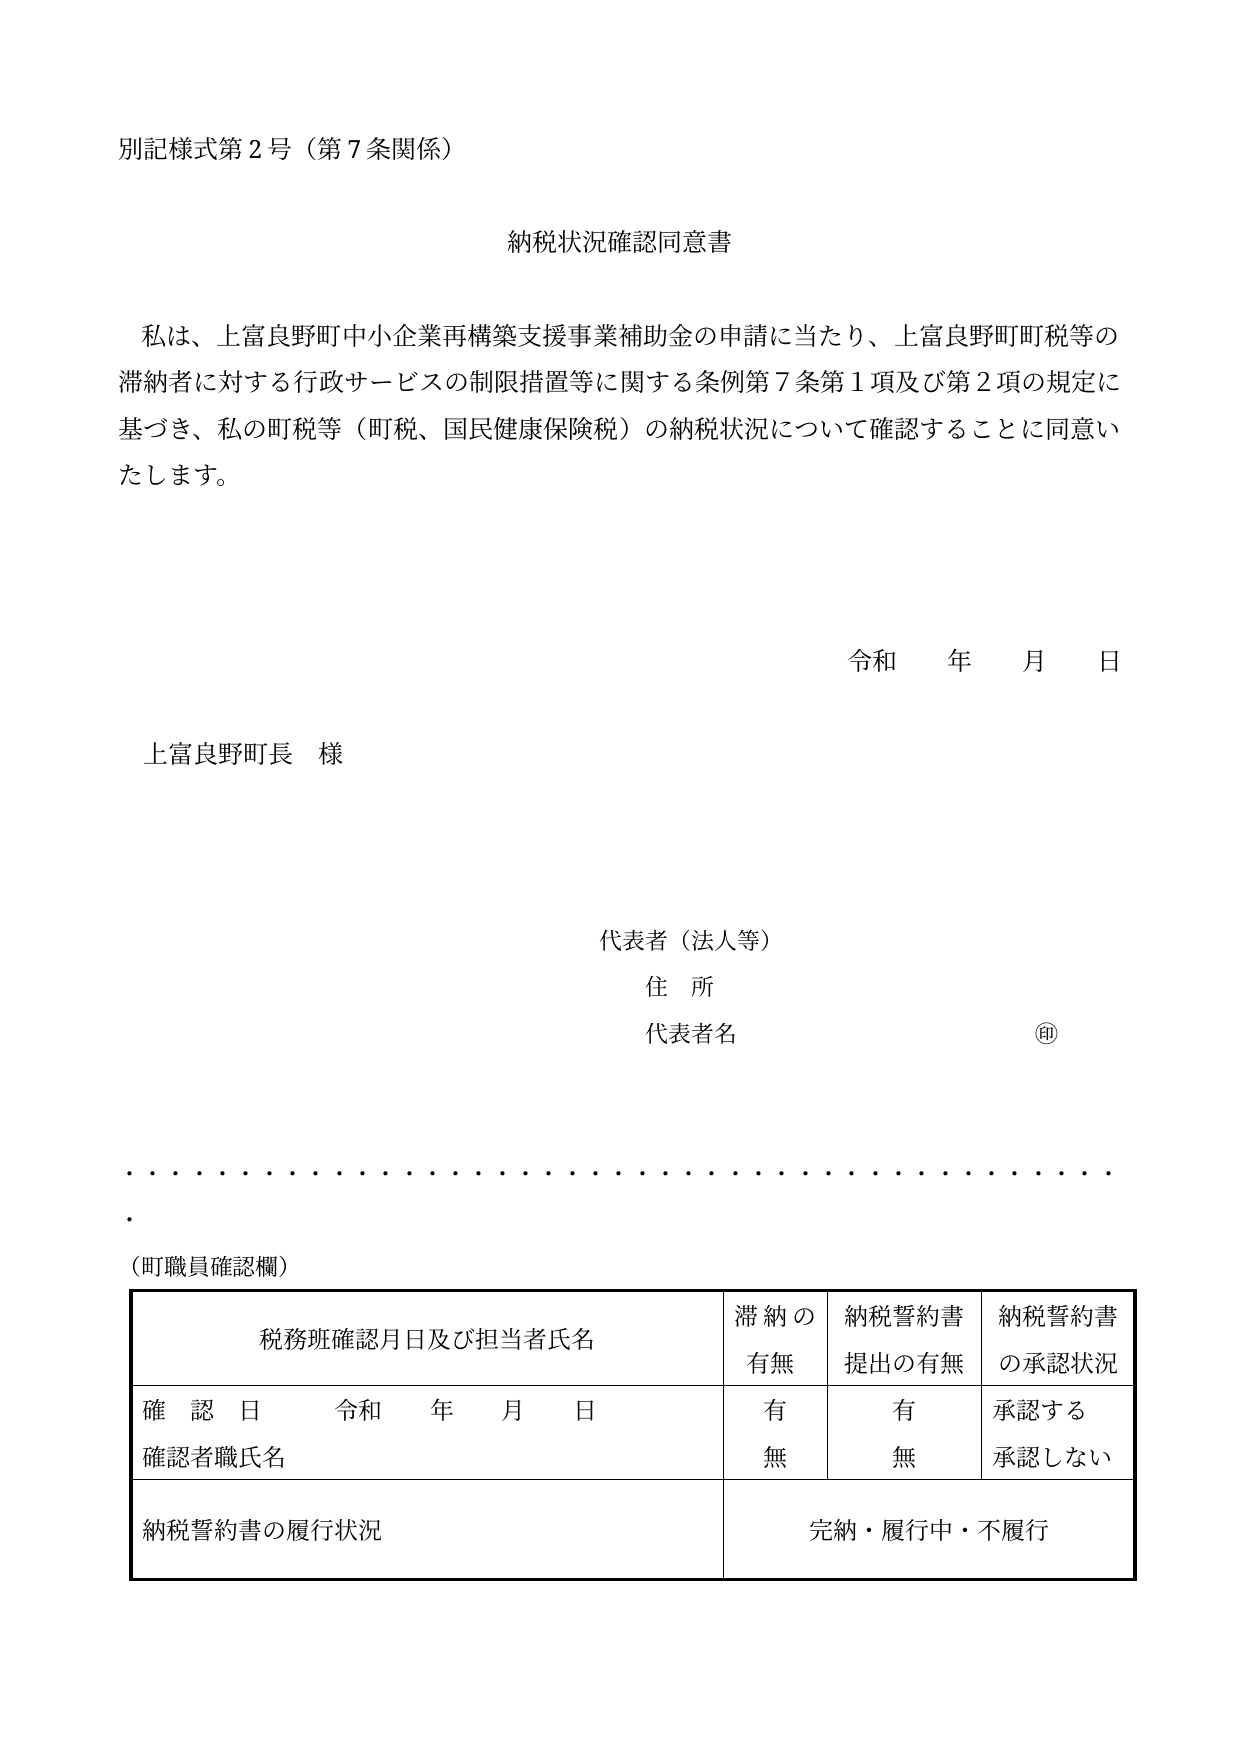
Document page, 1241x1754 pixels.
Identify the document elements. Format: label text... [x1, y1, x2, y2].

table_cell 確 認 日 令和 年 月 日 確認者職氏名 [133, 1386, 723, 1479]
table_cell 有 無 [724, 1386, 827, 1479]
table_cell 完納・履行中・不履行 [724, 1480, 1133, 1578]
text 私は、上富良野町中小企業再構築支援事業補助金の申請に当たり、町税等の滞納者に対する行政サービスの制限措置等に関する条例第７条第１項及び第２項の規定に基づき、私の町税等（町税、国民健康保険税）の納税状況について確認することに同意いたします。 [118, 311, 1122, 497]
text ・・・・・・・・・・・・・・・・・・・・・・・・・・・・・・・・・・・・・・・・・・・・ [118, 1149, 1122, 1242]
table_header 滞納の有無 [724, 1292, 827, 1385]
table_cell 納税誓約書の履行状況 [133, 1480, 723, 1578]
table_cell 有 無 [828, 1386, 981, 1479]
table_header 納税誓約書 の承認状況 [982, 1292, 1133, 1385]
table_header 納税誓約書 提出の有無 [828, 1292, 981, 1385]
text 納税状況確認同意書 [118, 218, 1122, 264]
text 代表者（法人等） [118, 916, 1122, 963]
text 長 様 [118, 730, 1122, 776]
text 住 所 [118, 963, 1122, 1009]
text 別記様式第2号（第7条関係） [118, 124, 1122, 171]
table_header 税務班確認月日及び担当者氏名 [133, 1292, 723, 1385]
text 代表者名 ㊞ [118, 1009, 1122, 1056]
table_cell 承認する 承認しない [982, 1386, 1133, 1479]
text （町職員確認欄） [118, 1242, 1122, 1289]
text 令和 年 月 日 [118, 637, 1122, 683]
